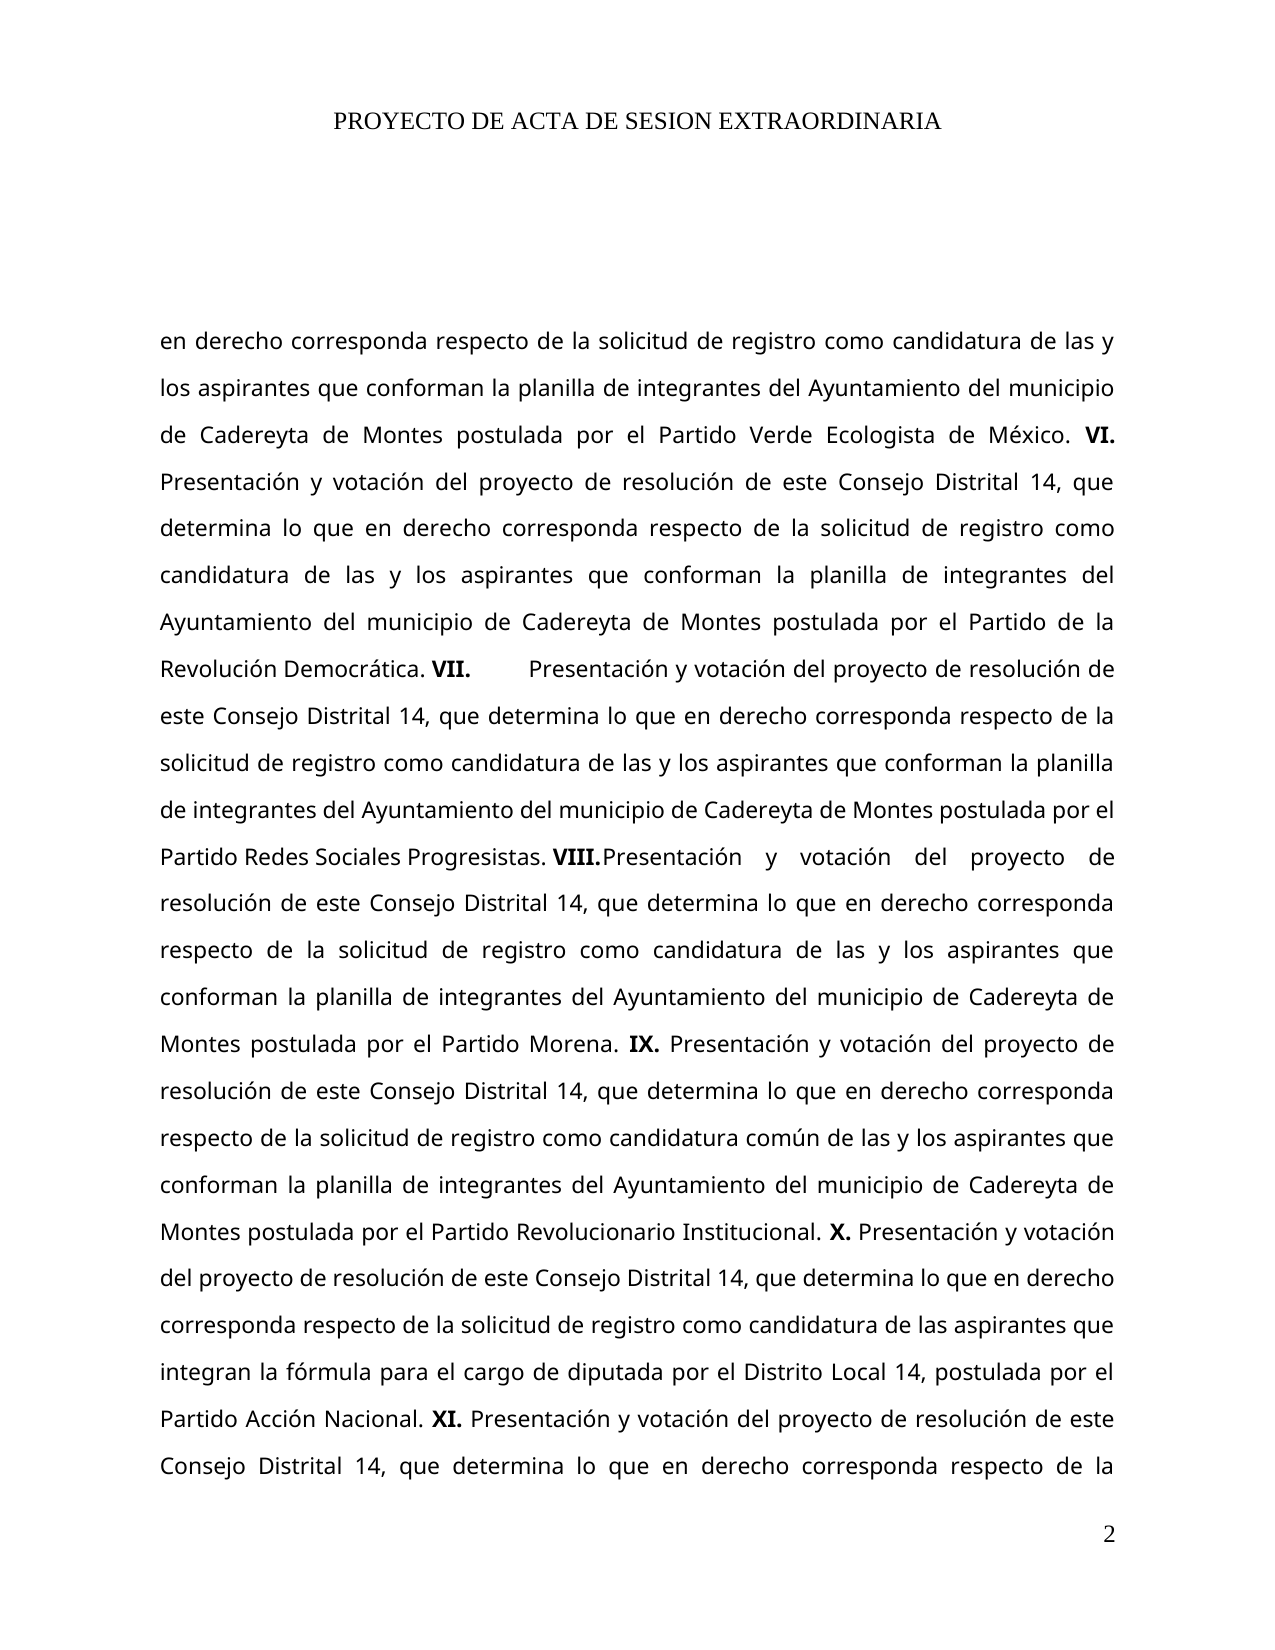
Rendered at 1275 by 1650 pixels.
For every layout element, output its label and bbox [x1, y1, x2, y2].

text [159, 325, 1116, 1481]
